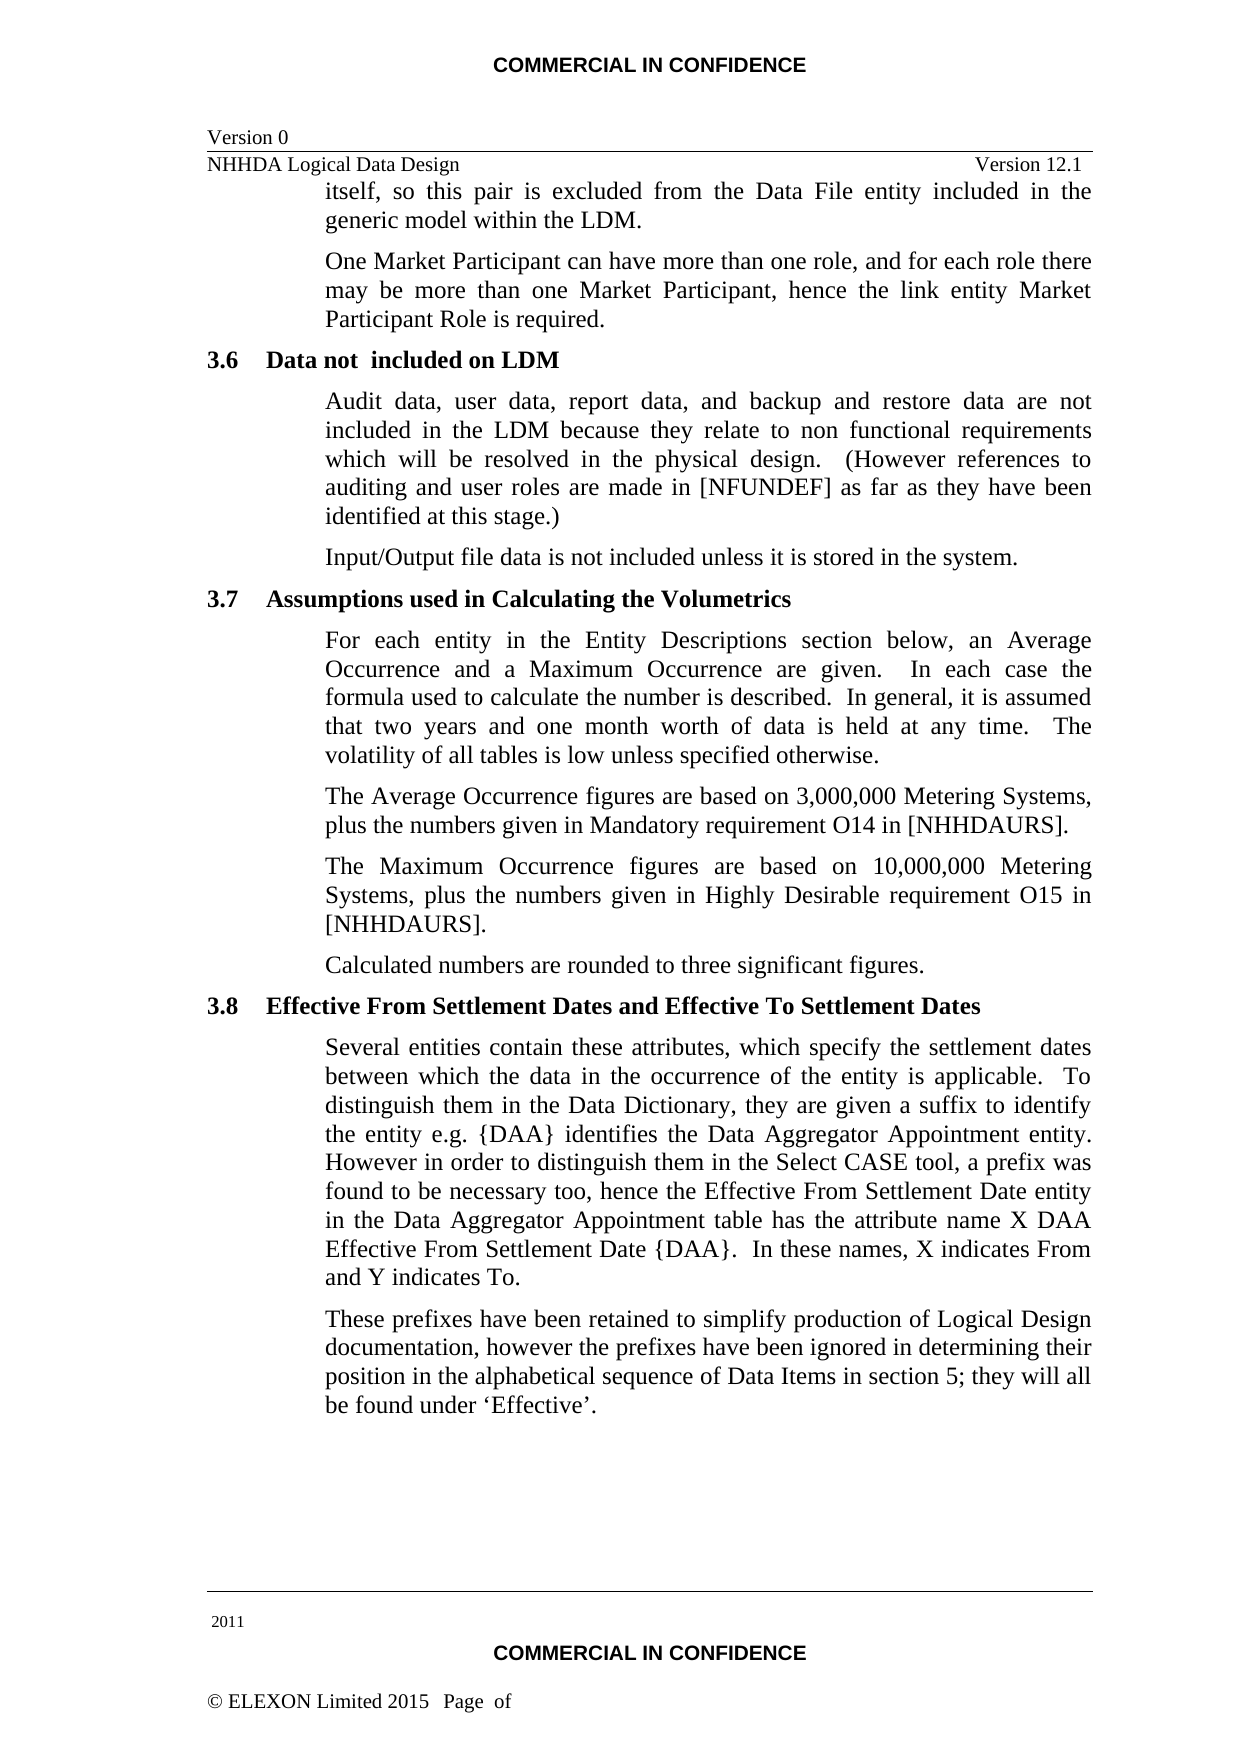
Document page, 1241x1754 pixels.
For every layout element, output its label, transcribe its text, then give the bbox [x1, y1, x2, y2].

subtitle Effective From Settlement Dates and Effective To Settlement Dates [207, 991, 1092, 1020]
text These prefixes have been retained to simplify production of Logical Design documentation, however the prefixes have been ignored in determining their position in the alphabetical sequence of Data Items in section 5; they will all be found under ‘Effective’. [325, 1304, 1092, 1419]
text Input/Output file data is not included unless it is stored in the system. [325, 542, 1092, 571]
subtitle Assumptions used in Calculating the Volumetrics [207, 584, 1092, 612]
text Audit data, user data, report data, and backup and restore data are not included in the LDM because they relate to non functional requirements which will be resolved in the physical design. (However references to auditing and user roles are made in [NFUNDEF] as far as they have been identified at this stage.) [325, 386, 1092, 530]
text The Maximum Occurrence figures are based on 10,000,000 Metering Systems, plus the numbers given in Highly Desirable requirement O15 in [NHHDAURS]. [325, 851, 1092, 937]
text Several entities contain these attributes, which specify the settlement dates between which the data in the occurrence of the entity is applicable. To distinguish them in the Data Dictionary, they are given a suffix to identify the entity e.g. {DAA} identifies the Data Aggregator Appointment entity. However in order to distinguish them in the Select CASE tool, a prefix was found to be necessary too, hence the Effective From Settlement Date entity in the Data Aggregator Appointment table has the attribute name X DAA Effective From Settlement Date {DAA}. In these names, X indicates From and Y indicates To. [325, 1032, 1092, 1291]
text The Average Occurrence figures are based on 3,000,000 Metering Systems, plus the numbers given in Mandatory requirement O14 in [NHHDAURS]. [325, 781, 1092, 839]
text One Market Participant can have more than one role, and for each role there may be more than one Market Participant, hence the link entity Market Participant Role is required. [325, 246, 1092, 332]
text Calculated numbers are rounded to three significant figures. [325, 950, 1092, 979]
subtitle Data not included on LDM [207, 345, 1092, 374]
text For each entity in the Entity Descriptions section below, an Average Occurrence and a Maximum Occurrence are given. In each case the formula used to calculate the number is described. In general, it is assumed that two years and one month worth of data is held at any time. The volatility of all tables is low unless specified otherwise. [325, 625, 1092, 769]
